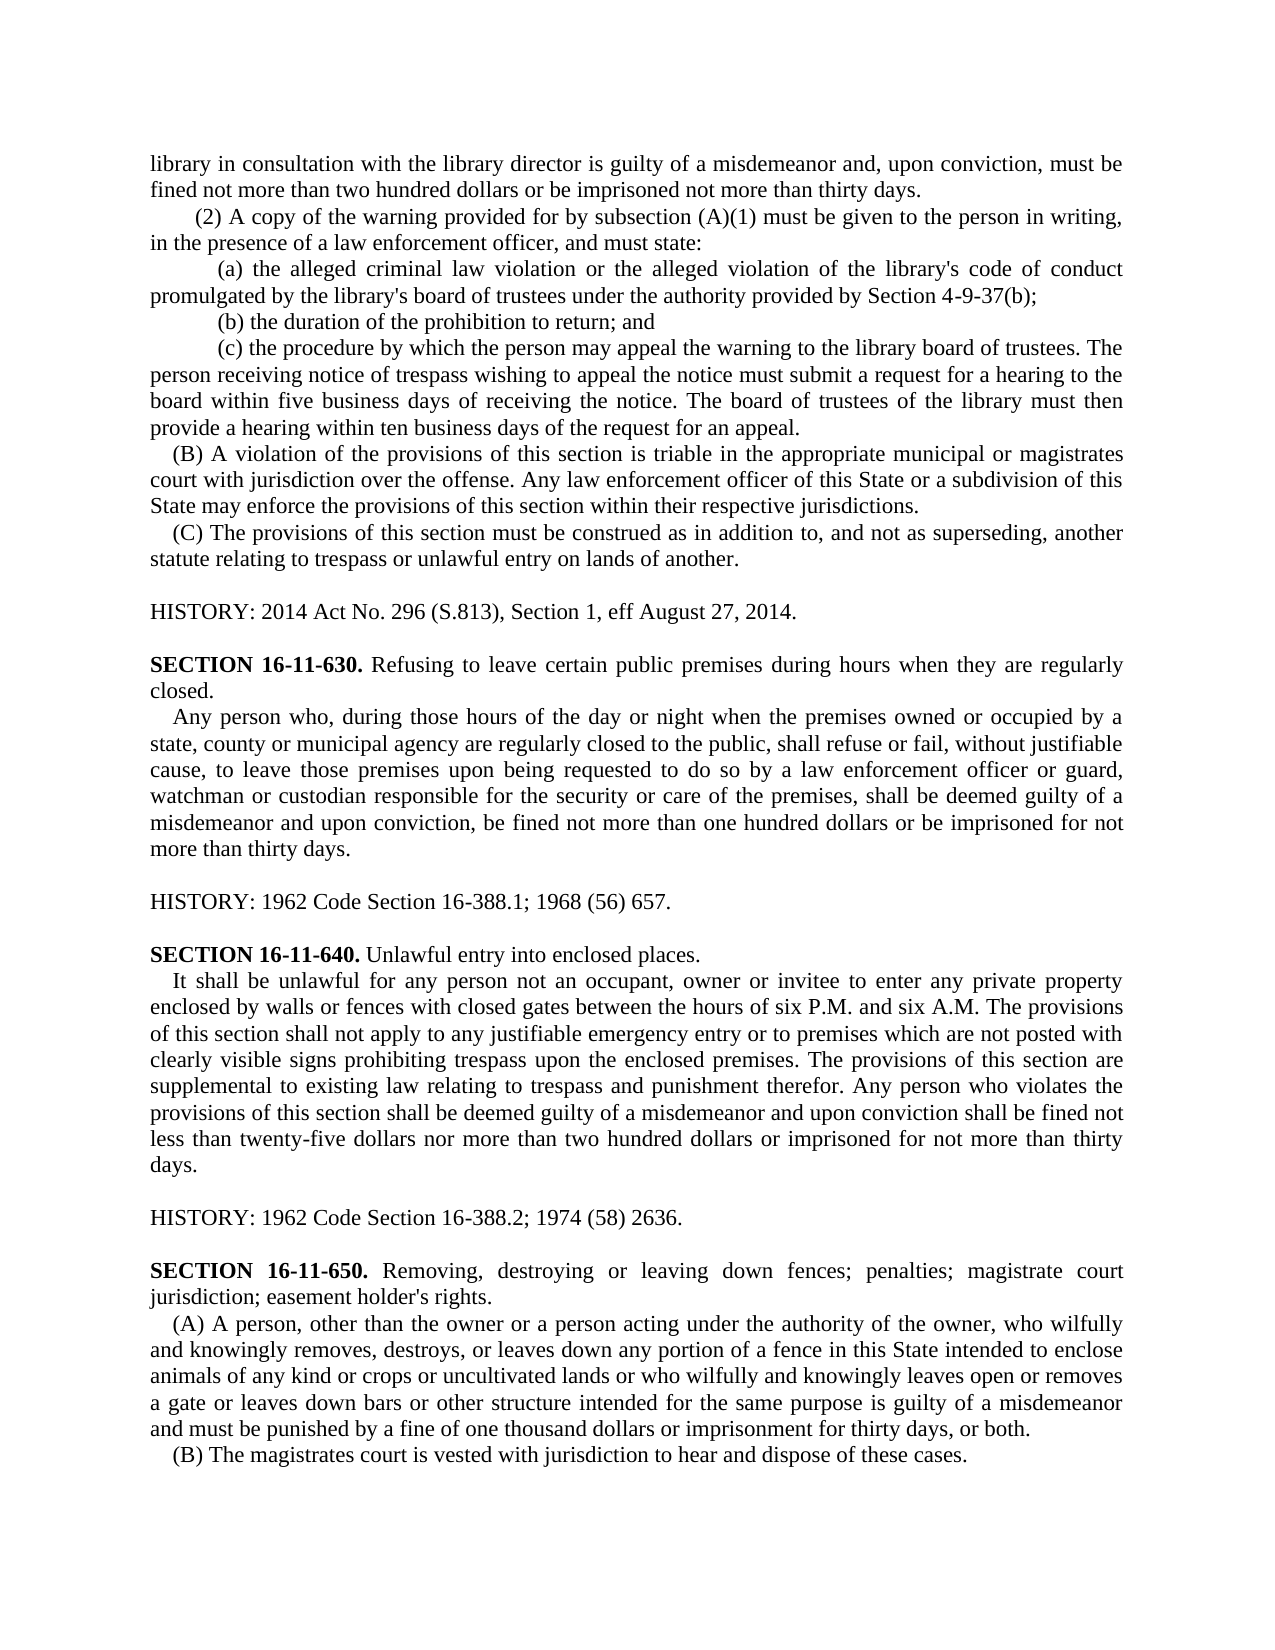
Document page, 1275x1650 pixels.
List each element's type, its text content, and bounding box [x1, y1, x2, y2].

text (a) the alleged criminal law violation or the alleged violation of the library's code of conduct promulgated by the library's board of trustees under the authority provided by Section 4-9-37(b); [150, 255, 1125, 308]
text SECTION 16-11-650. Removing, destroying or leaving down fences; penalties; magistrate court jurisdiction; easement holder's rights. [150, 1257, 1125, 1309]
text SECTION 16-11-630. Refusing to leave certain public premises during hours when they are regularly closed. [150, 651, 1125, 703]
text (B) The magistrates court is vested with jurisdiction to hear and dispose of these cases. [150, 1441, 1125, 1468]
text It shall be unlawful for any person not an occupant, owner or invitee to enter any private property enclosed by walls or fences with closed gates between the hours of six P.M. and six A.M. The provisions of this section shall not apply to any justifiable emergency entry or to premises which are not posted with clearly visible signs prohibiting trespass upon the enclosed premises. The provisions of this section are supplemental to existing law relating to trespass and punishment therefor. Any person who violates the provisions of this section shall be deemed guilty of a misdemeanor and upon conviction shall be fined not less than twenty-five dollars nor more than two hundred dollars or imprisoned for not more than thirty days. [150, 967, 1125, 1178]
text HISTORY: 1962 Code Section 16-388.2; 1974 (58) 2636. [150, 1204, 1125, 1231]
text HISTORY: 1962 Code Section 16-388.1; 1968 (56) 657. [150, 888, 1125, 914]
text (c) the procedure by which the person may appeal the warning to the library board of trustees. The person receiving notice of trespass wishing to appeal the notice must submit a request for a hearing to the board within five business days of receiving the notice. The board of trustees of the library must then provide a hearing within ten business days of the request for an appeal. [150, 334, 1125, 440]
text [150, 150, 1125, 203]
text HISTORY: 2014 Act No. 296 (S.813), Section 1, eff August 27, 2014. [150, 598, 1125, 624]
text (C) The provisions of this section must be construed as in addition to, and not as superseding, another statute relating to trespass or unlawful entry on lands of another. [150, 519, 1125, 572]
text (2) A copy of the warning provided for by subsection (A)(1) must be given to the person in writing, in the presence of a law enforcement officer, and must state: [150, 203, 1125, 255]
text (b) the duration of the prohibition to return; and [150, 308, 1125, 334]
text Any person who, during those hours of the day or night when the premises owned or occupied by a state, county or municipal agency are regularly closed to the public, shall refuse or fail, without justifiable cause, to leave those premises upon being requested to do so by a law enforcement officer or guard, watchman or custodian responsible for the security or care of the premises, shall be deemed guilty of a misdemeanor and upon conviction, be fined not more than one hundred dollars or be imprisoned for not more than thirty days. [150, 703, 1125, 862]
text SECTION 16-11-640. Unlawful entry into enclosed places. [150, 941, 1125, 967]
text (B) A violation of the provisions of this section is triable in the appropriate municipal or magistrates court with jurisdiction over the offense. Any law enforcement officer of this State or a subdivision of this State may enforce the provisions of this section within their respective jurisdictions. [150, 440, 1125, 519]
text (A) A person, other than the owner or a person acting under the authority of the owner, who wilfully and knowingly removes, destroys, or leaves down any portion of a fence in this State intended to enclose animals of any kind or crops or uncultivated lands or who wilfully and knowingly leaves open or removes a gate or leaves down bars or other structure intended for the same purpose is guilty of a misdemeanor and must be punished by a fine of one thousand dollars or imprisonment for thirty days, or both. [150, 1309, 1125, 1441]
